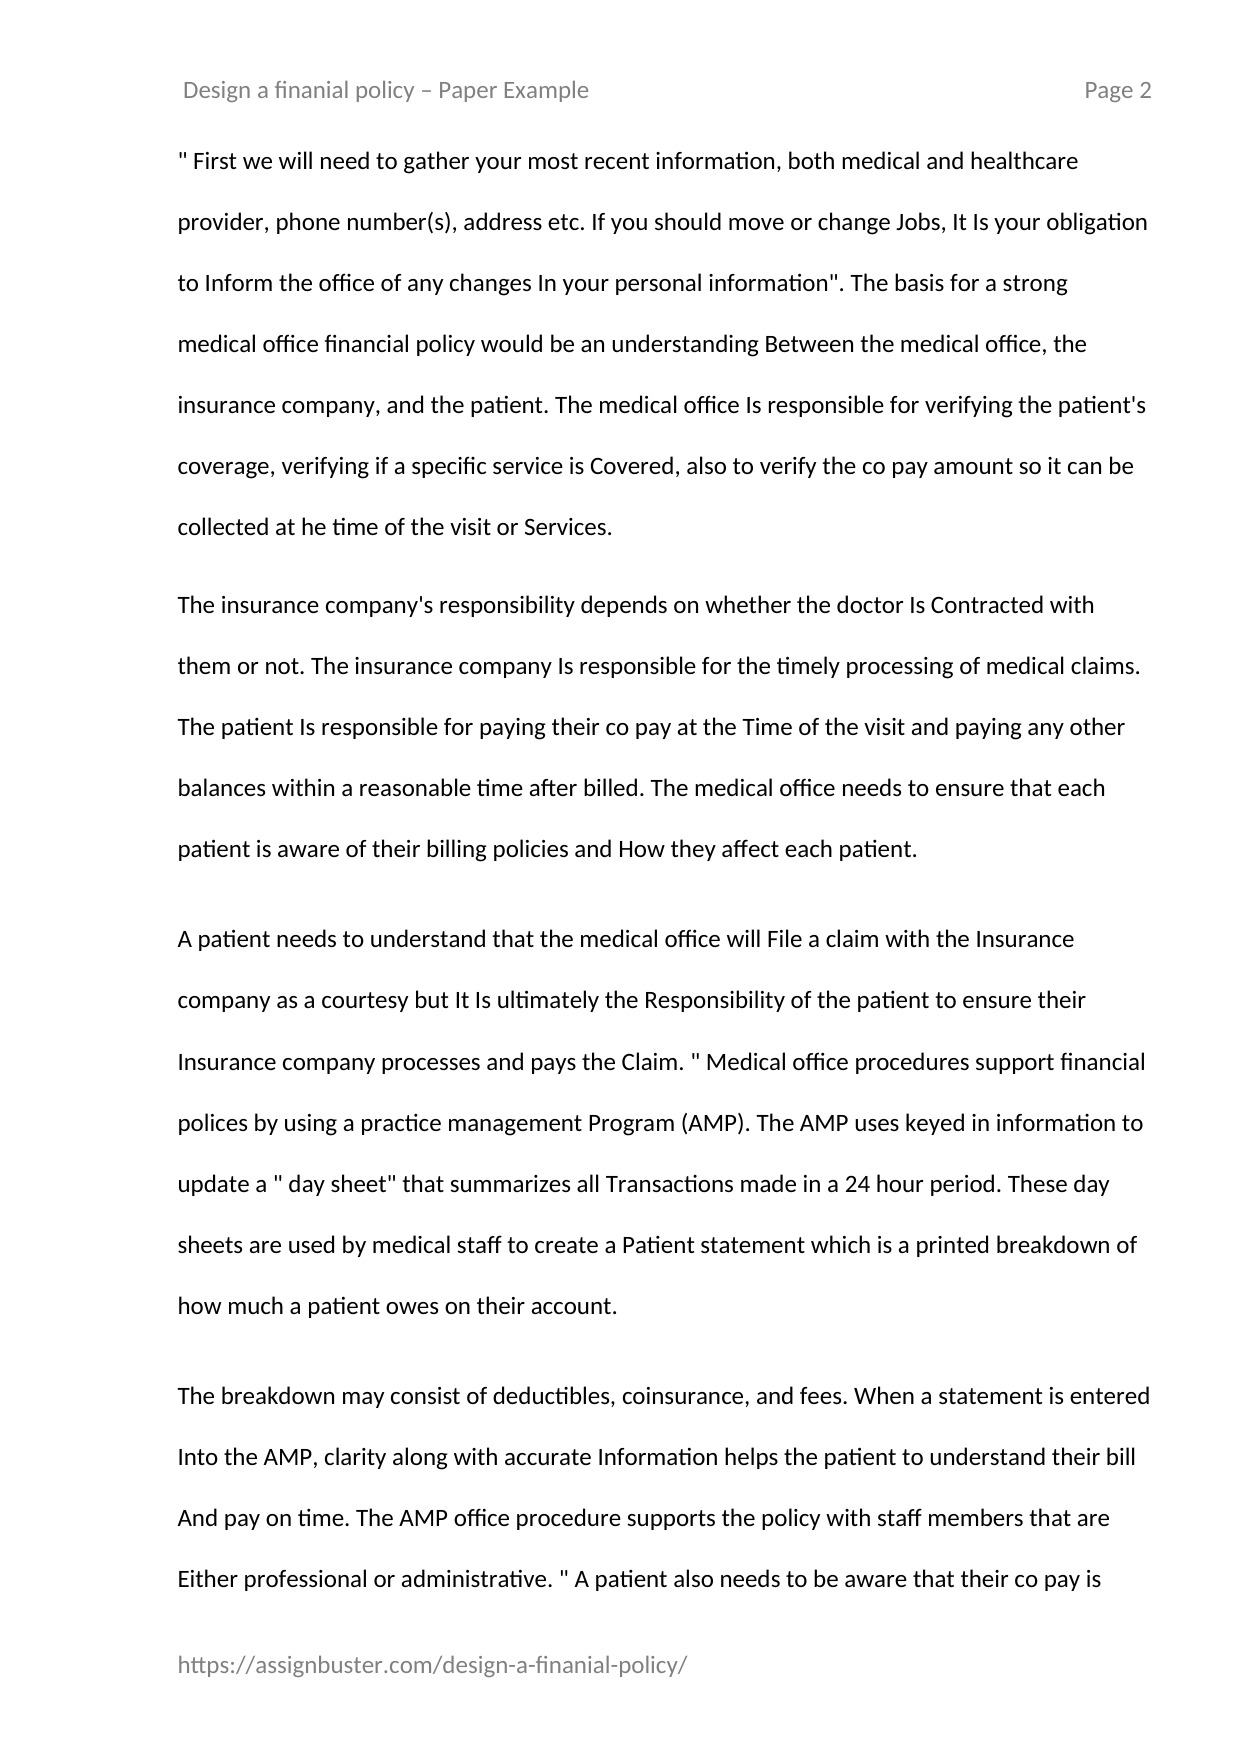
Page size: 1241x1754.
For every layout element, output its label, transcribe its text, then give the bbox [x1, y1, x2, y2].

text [177, 1380, 1152, 1594]
text " First we will need to gather your most recent information, both medical and healthcare provider, phone number(s), address etc. If you should move or change Jobs, It Is your obligation to Inform the office of any changes In your personal information". The basis for a strong medical office financial policy would be an understanding Between the medical office, the insurance company, and the patient. The medical office Is responsible for verifying the patient's coverage, verifying if a specific service is Covered, also to verify the co pay amount so it can be collected at he time of the visit or Services. [177, 145, 1152, 542]
text The insurance company's responsibility depends on whether the doctor Is Contracted with them or not. The insurance company Is responsible for the timely processing of medical claims. The patient Is responsible for paying their co pay at the Time of the visit and paying any other balances within a reasonable time after billed. The medical office needs to ensure that each patient is aware of their billing policies and How they affect each patient. [177, 589, 1152, 864]
text A patient needs to understand that the medical office will File a claim with the Insurance company as a courtesy but It Is ultimately the Responsibility of the patient to ensure their Insurance company processes and pays the Claim. " Medical office procedures support financial polices by using a practice management Program (AMP). The AMP uses keyed in information to update a " day sheet" that summarizes all Transactions made in a 24 hour period. These day sheets are used by medical staff to create a Patient statement which is a printed breakdown of how much a patient owes on their account. [177, 924, 1152, 1320]
